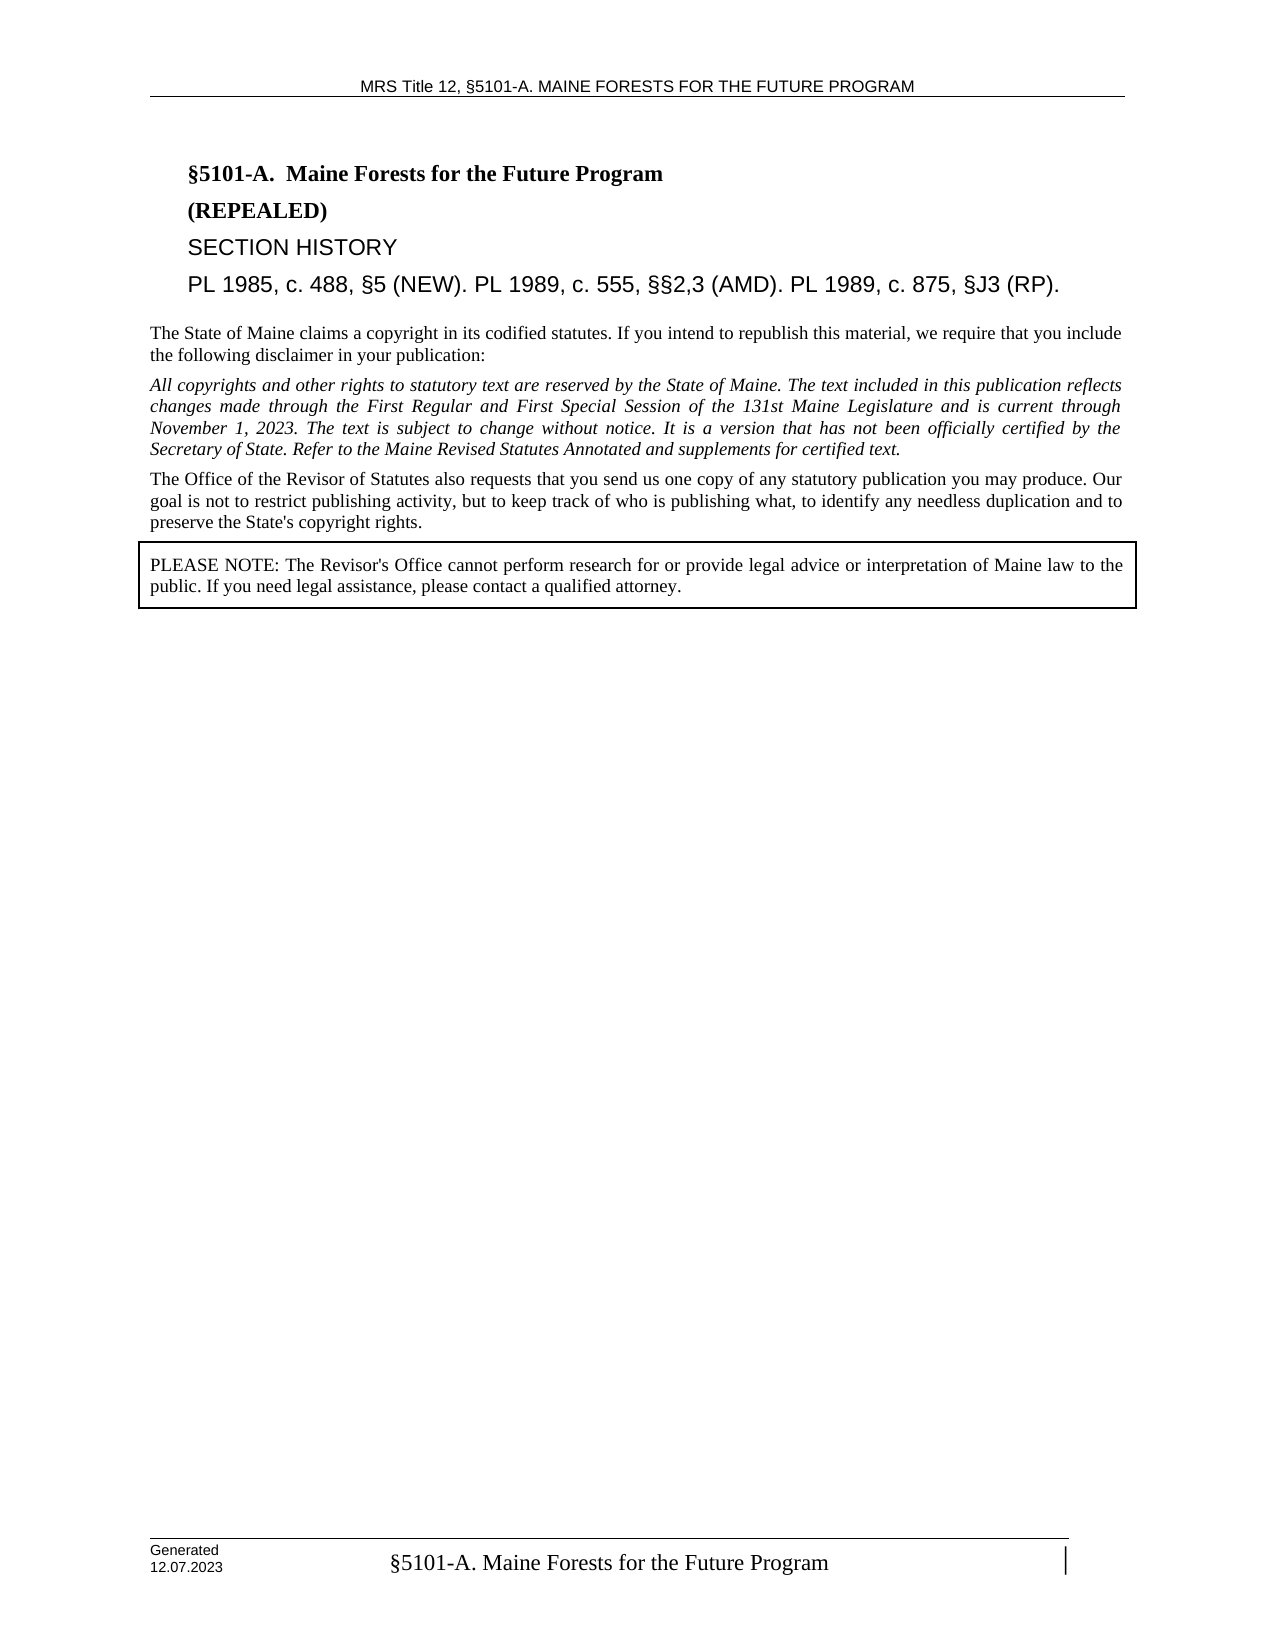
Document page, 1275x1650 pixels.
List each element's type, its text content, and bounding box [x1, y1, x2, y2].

text §5101-A. Maine Forests for the Future Program [187, 160, 1125, 187]
text PLEASE NOTE: The Revisor's Office cannot perform research for or provide legal advice or interpretation of Maine law to the public. If you need legal assistance, please contact a qualified attorney. [140, 543, 1135, 607]
text SECTION HISTORY [187, 234, 1125, 260]
text (REPEALED) [187, 197, 1125, 223]
text PL 1985, c. 488, §5 (NEW). PL 1989, c. 555, §§2,3 (AMD). PL 1989, c. 875, §J3 (RP). [187, 271, 1125, 297]
text The Office of the Revisor of Statutes also requests that you send us one copy of any statutory publication you may produce. Our goal is not to restrict publishing activity, but to keep track of who is publishing what, to identify any needless duplication and to preserve the State's copyright rights. [150, 468, 1125, 533]
text All copyrights and other rights to statutory text are reserved by the State of Maine. The text included in this publication reflects changes made through the First Regular and First Special Session of the 131st Maine Legislature and is current through November 1, 2023 . The text is subject to change without notice. It is a version that has not been officially certified by the Secretary of State. Refer to the Maine Revised Statutes Annotated and supplements for certified text. [150, 373, 1125, 460]
text The State of Maine claims a copyright in its codified statutes. If you intend to republish this material, we require that you include the following disclaimer in your publication: [150, 322, 1125, 365]
